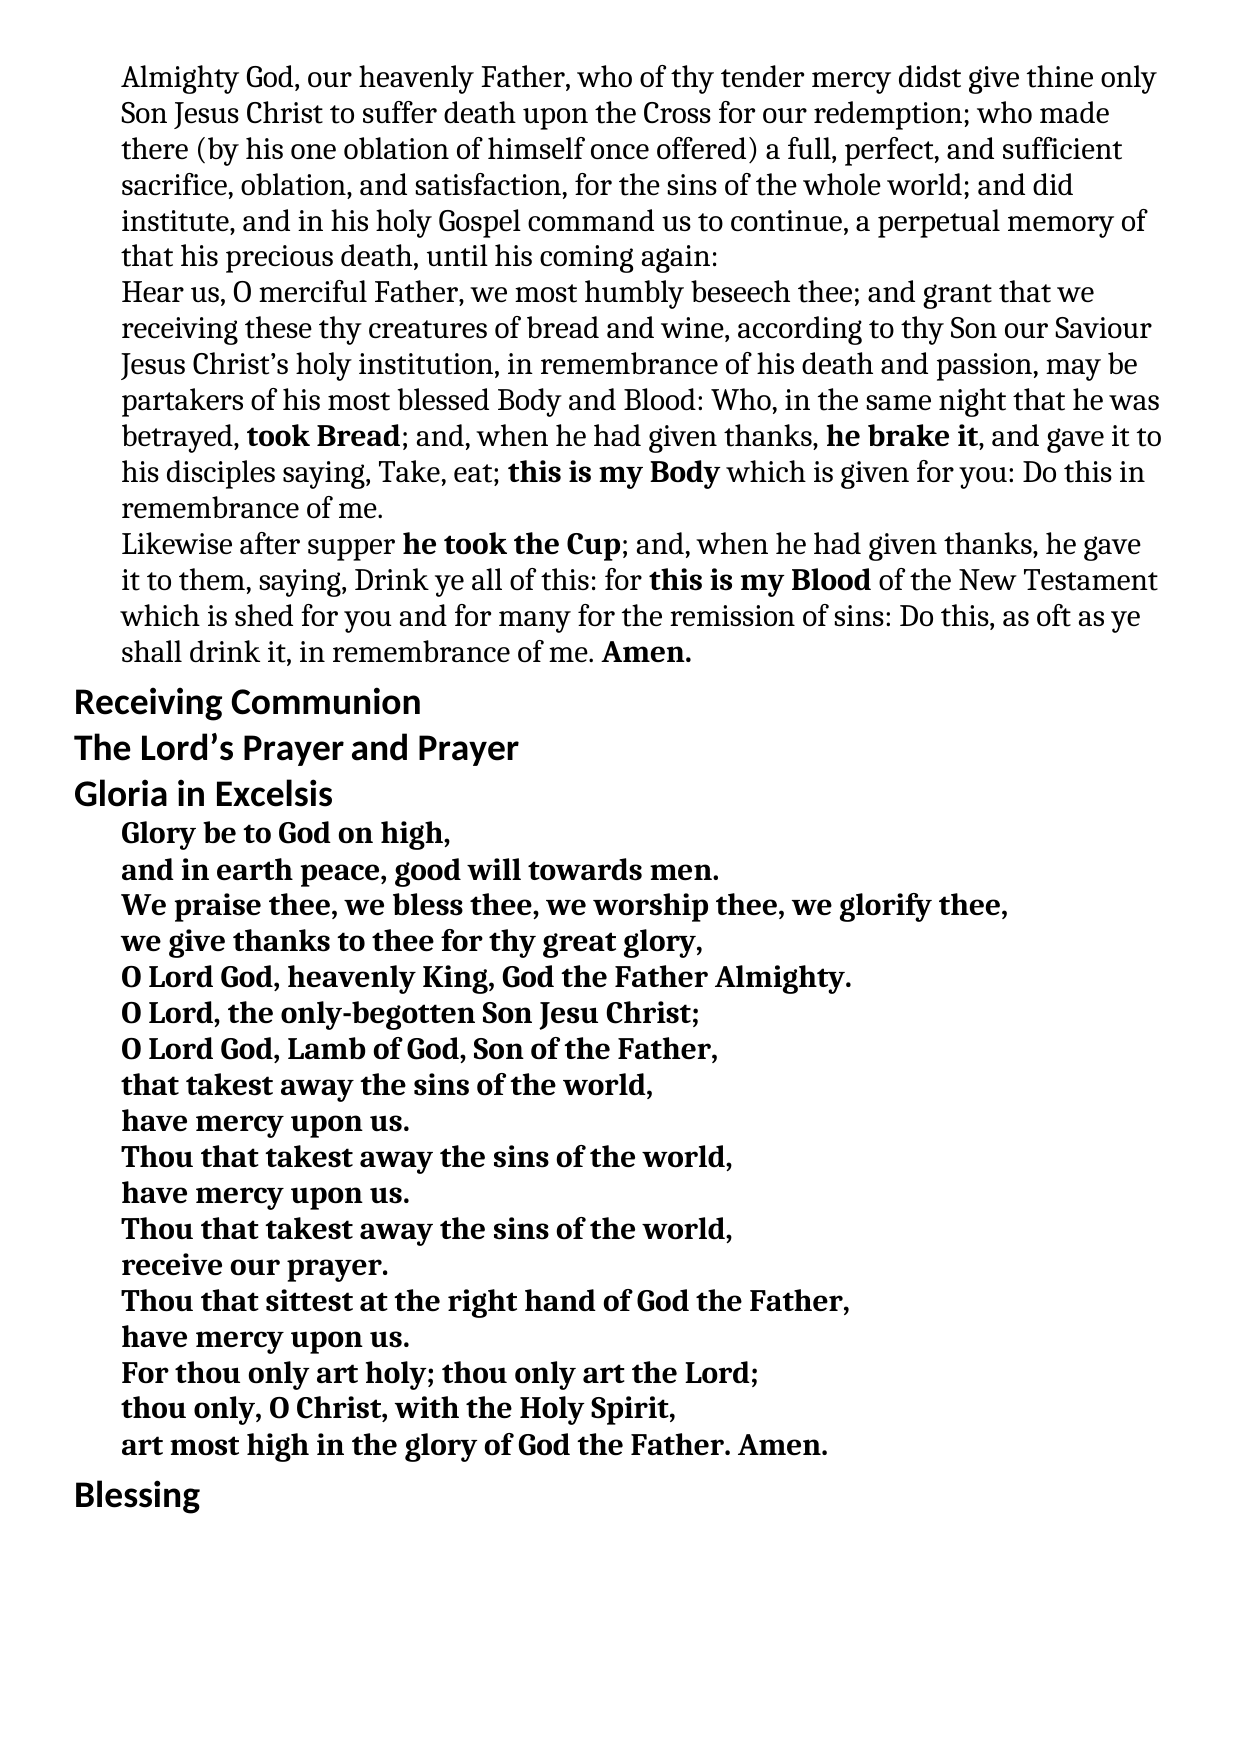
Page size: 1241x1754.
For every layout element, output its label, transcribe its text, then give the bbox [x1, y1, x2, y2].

text Gloria in Excelsis [74, 770, 1166, 816]
text Blessing [74, 1471, 1166, 1517]
text The Lord’s Prayer and Prayer [74, 724, 1166, 770]
text Receiving Communion [74, 678, 1166, 724]
text Almighty God, our heavenly Father, who of thy tender mercy didst give thine only Son Jesus Christ to suffer death upon the Cross for our redemption; who made there (by his one oblation of himself once offered) a full, perfect, and sufficient sacrifice, oblation, and satisfaction, for the sins of the whole world; and did institute, and in his holy Gospel command us to continue, a perpetual memory of that his precious death, until his coming again: Hear us, O merciful Father, we most humbly beseech thee; and grant that we receiving these thy creatures of bread and wine, according to thy Son our Saviour Jesus Christ’s holy institution, in remembrance of his death and passion, may be partakers of his most blessed Body and Blood: Who, in the same night that he was betrayed, took Bread; and, when he had given thanks, he brake it, and gave it to his disciples saying, Take, eat; this is my Body which is given for you: Do this in remembrance of me. Likewise after supper he took the Cup; and, when he had given thanks, he gave it to them, saying, Drink ye all of this: for this is my Blood of the New Testament which is shed for you and for many for the remission of sins: Do this, as oft as ye shall drink it, in remembrance of me. Amen. [121, 59, 1166, 670]
text Glory be to God on high, and in earth peace, good will towards men. We praise thee, we bless thee, we worship thee, we glorify thee, we give thanks to thee for thy great glory, O Lord God, heavenly King, God the Father Almighty. O Lord, the only-begotten Son Jesu Christ; O Lord God, Lamb of God, Son of the Father, that takest away the sins of the world, have mercy upon us. Thou that takest away the sins of the world, have mercy upon us. Thou that takest away the sins of the world, receive our prayer. Thou that sittest at the right hand of God the Father, have mercy upon us. For thou only art holy; thou only art the Lord; thou only, O Christ, with the Holy Spirit, art most high in the glory of God the Father. Amen. [121, 816, 1166, 1463]
